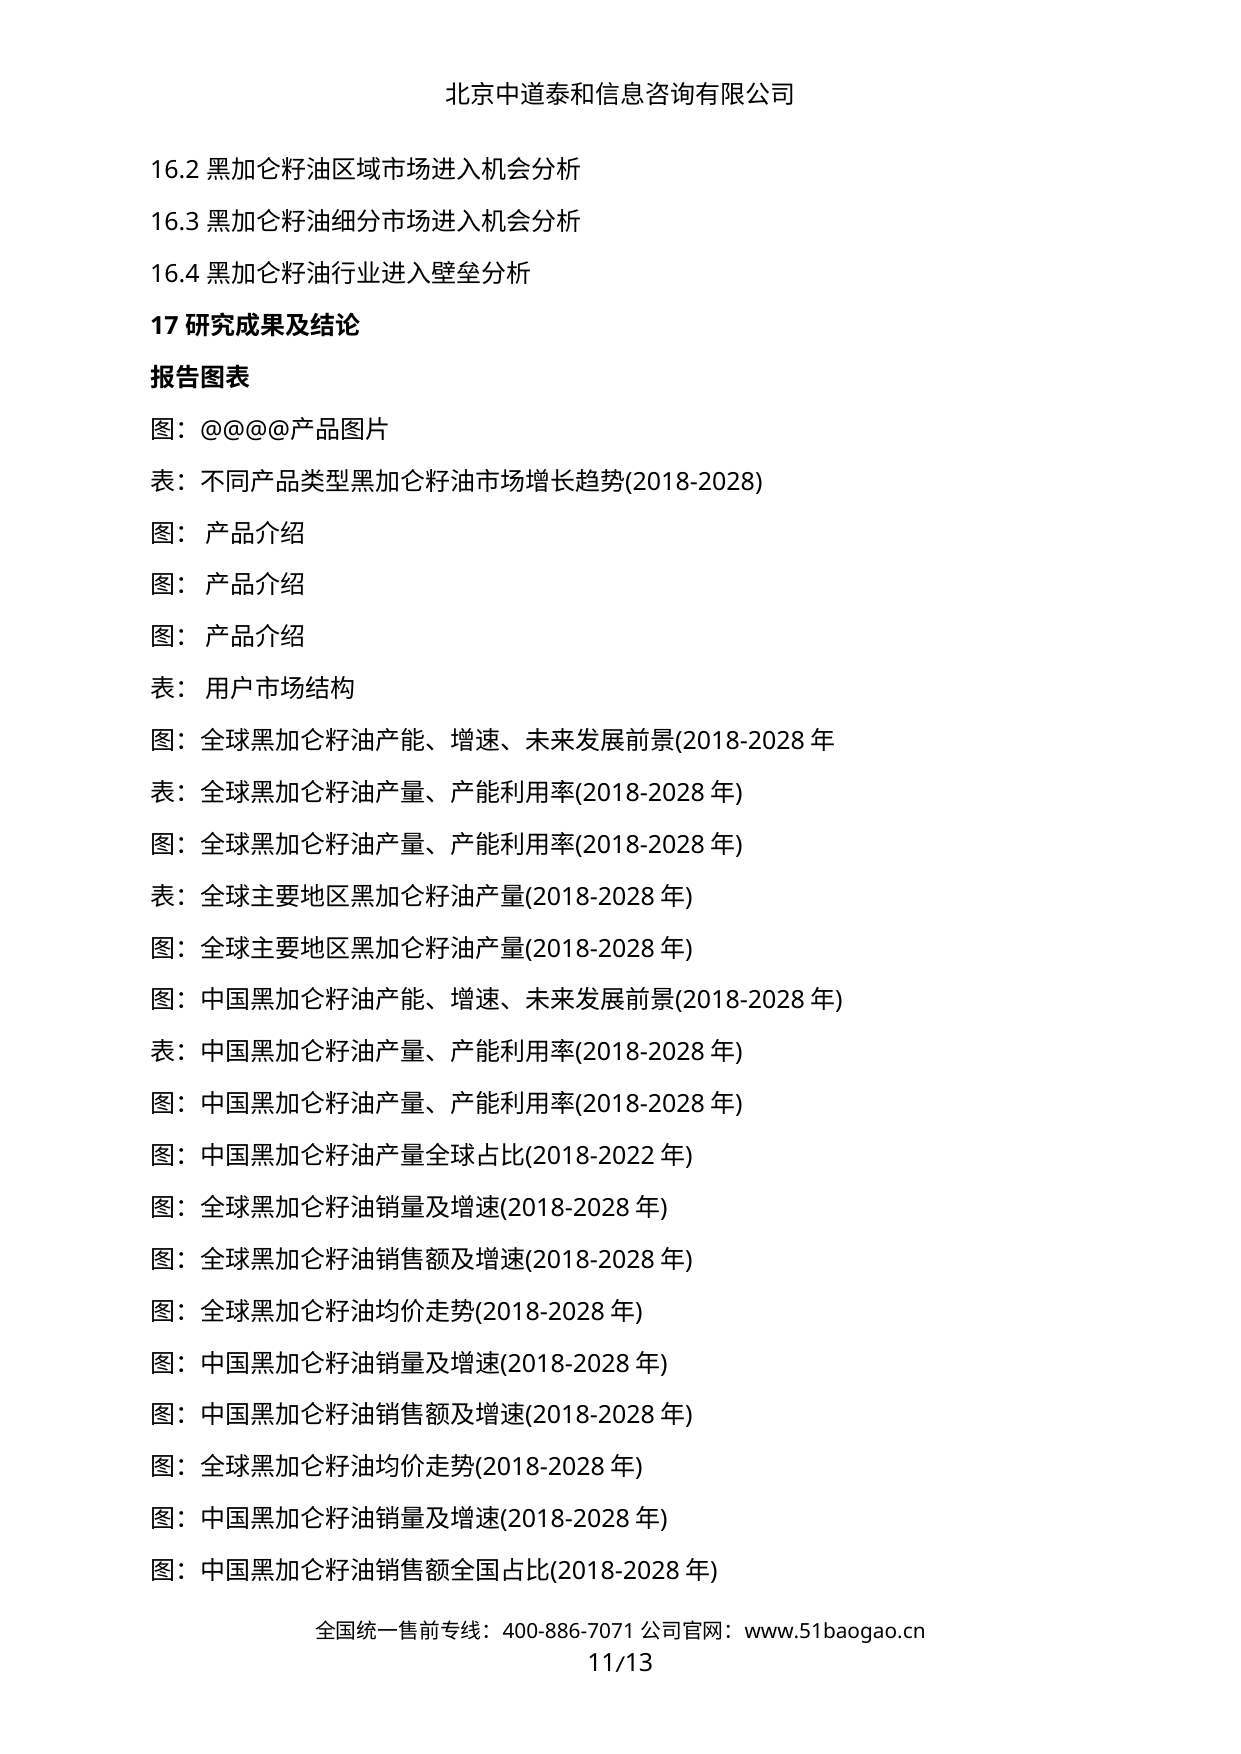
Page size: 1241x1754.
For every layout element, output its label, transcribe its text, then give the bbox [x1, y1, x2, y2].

text 图：中国黑加仑籽油产量全球占比(2018-2022年) [150, 1136, 1090, 1172]
text 图： 产品介绍 [150, 617, 1090, 653]
text 图：全球黑加仑籽油产能、增速、未来发展前景(2018-2028年 [150, 721, 1090, 757]
text 报告图表 [150, 357, 1090, 394]
text 图：@@@@产品图片 [150, 409, 1090, 446]
text 16.2 黑加仑籽油区域市场进入机会分析 [150, 150, 1090, 186]
text 图： 产品介绍 [150, 565, 1090, 601]
text 图：全球黑加仑籽油均价走势(2018-2028年) [150, 1291, 1090, 1327]
text 图：全球黑加仑籽油销量及增速(2018-2028年) [150, 1187, 1090, 1224]
text 图：中国黑加仑籽油销量及增速(2018-2028年) [150, 1499, 1090, 1535]
text 表：全球主要地区黑加仑籽油产量(2018-2028年) [150, 876, 1090, 912]
text 16.3 黑加仑籽油细分市场进入机会分析 [150, 202, 1090, 238]
text 图：中国黑加仑籽油产能、增速、未来发展前景(2018-2028年) [150, 980, 1090, 1016]
text 图：全球黑加仑籽油均价走势(2018-2028年) [150, 1447, 1090, 1483]
text 表：中国黑加仑籽油产量、产能利用率(2018-2028年) [150, 1032, 1090, 1068]
text 图：中国黑加仑籽油销售额及增速(2018-2028年) [150, 1395, 1090, 1431]
text 图：全球黑加仑籽油产量、产能利用率(2018-2028年) [150, 824, 1090, 861]
text 表：全球黑加仑籽油产量、产能利用率(2018-2028年) [150, 772, 1090, 809]
text 图：全球黑加仑籽油销售额及增速(2018-2028年) [150, 1239, 1090, 1276]
text 图：中国黑加仑籽油产量、产能利用率(2018-2028年) [150, 1084, 1090, 1120]
text 图：中国黑加仑籽油销售额全国占比(2018-2028年) [150, 1551, 1090, 1587]
text 表： 用户市场结构 [150, 669, 1090, 705]
text 16.4 黑加仑籽油行业进入壁垒分析 [150, 254, 1090, 290]
text 图：中国黑加仑籽油销量及增速(2018-2028年) [150, 1343, 1090, 1379]
text 图：全球主要地区黑加仑籽油产量(2018-2028年) [150, 928, 1090, 964]
text 图： 产品介绍 [150, 513, 1090, 549]
text 表：不同产品类型黑加仑籽油市场增长趋势(2018-2028) [150, 461, 1090, 497]
text 17 研究成果及结论 [150, 306, 1090, 342]
